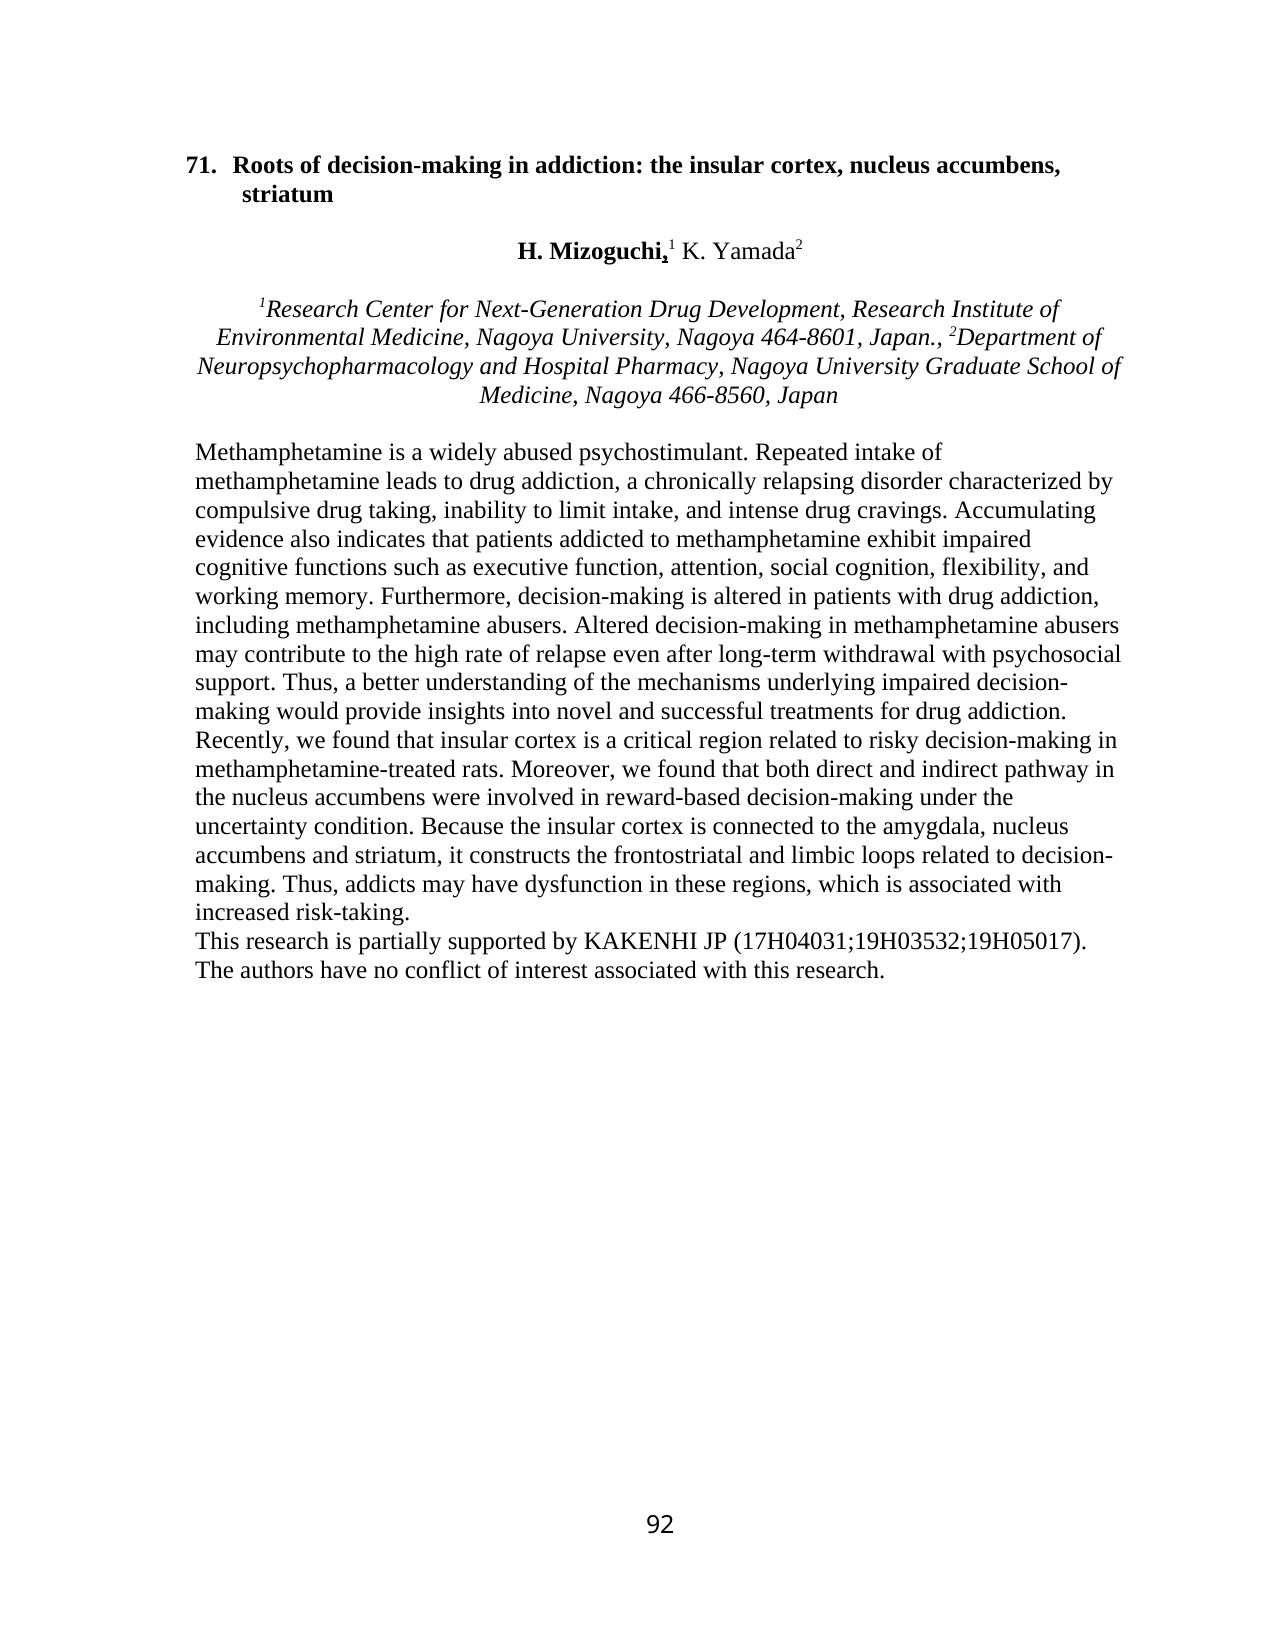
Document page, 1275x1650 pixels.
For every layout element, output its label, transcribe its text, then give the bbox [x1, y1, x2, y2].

text This research is partially supported by KAKENHI JP (17H04031;19H03532;19H05017). [195, 926, 1125, 955]
text H. Mizoguchi,1 K. Yamada2 [195, 236, 1125, 265]
text The authors have no conflict of interest associated with this research. [195, 955, 1125, 984]
text 1Research Center for Next-Generation Drug Development, Research Institute of Environmental Medicine, Nagoya University, Nagoya 464-8601, Japan., 2Department of Neuropsychopharmacology and Hospital Pharmacy, Nagoya University Graduate School of Medicine, Nagoya 466-8560, Japan [195, 294, 1125, 409]
text Methamphetamine is a widely abused psychostimulant. Repeated intake of methamphetamine leads to drug addiction, a chronically relapsing disorder characterized by compulsive drug taking, inability to limit intake, and intense drug cravings. Accumulating evidence also indicates that patients addicted to methamphetamine exhibit impaired cognitive functions such as executive function, attention, social cognition, flexibility, and working memory. Furthermore, decision-making is altered in patients with drug addiction, including methamphetamine abusers. Altered decision-making in methamphetamine abusers may contribute to the high rate of relapse even after long-term withdrawal with psychosocial support. Thus, a better understanding of the mechanisms underlying impaired decision-making would provide insights into novel and successful treatments for drug addiction. Recently, we found that insular cortex is a critical region related to risky decision-making in methamphetamine-treated rats. Moreover, we found that both direct and indirect pathway in the nucleus accumbens were involved in reward-based decision-making under the uncertainty condition. Because the insular cortex is connected to the amygdala, nucleus accumbens and striatum, it constructs the frontostriatal and limbic loops related to decision-making. Thus, addicts may have dysfunction in these regions, which is associated with increased risk-taking. [195, 437, 1125, 926]
list Roots of decision-making in addiction: the insular cortex, nucleus accumbens, striatum [186, 150, 1125, 207]
